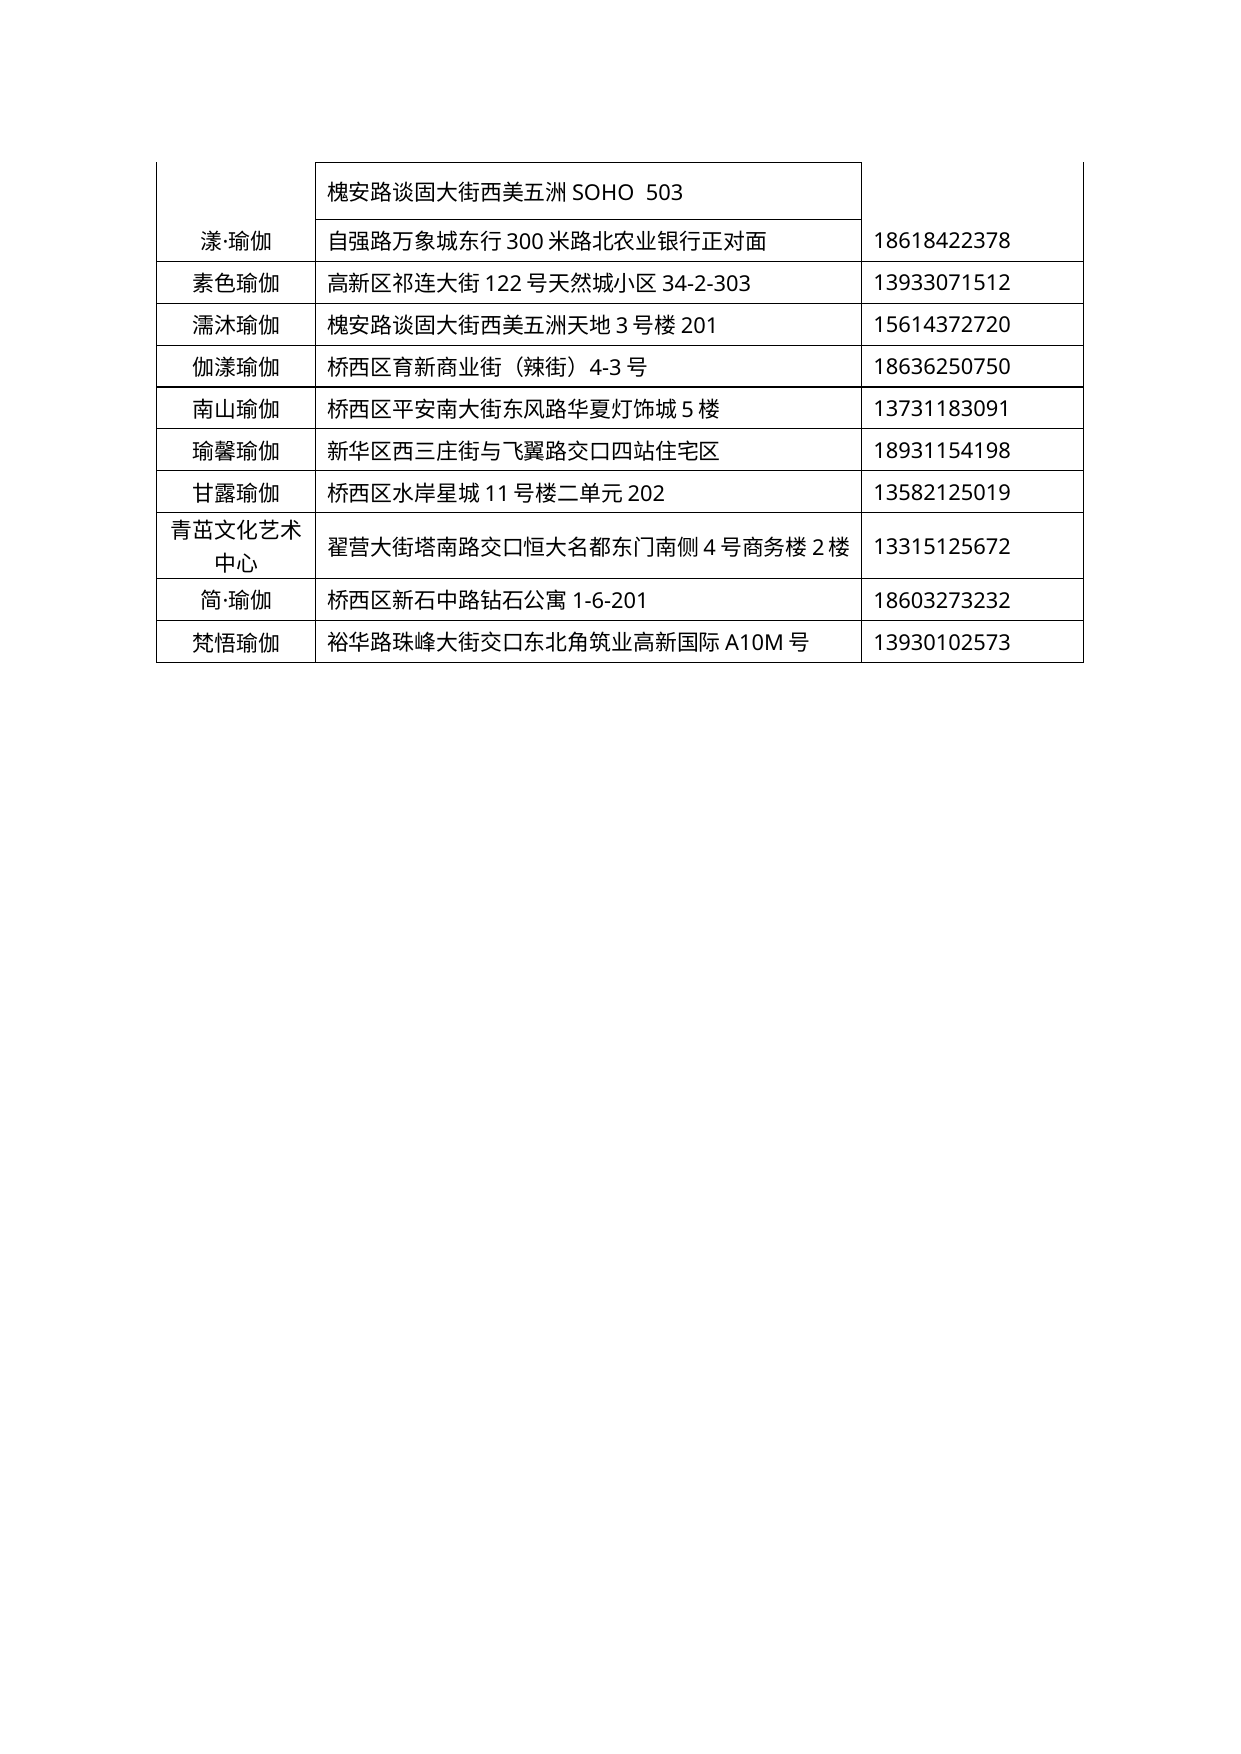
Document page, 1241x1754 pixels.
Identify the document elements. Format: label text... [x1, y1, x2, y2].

table_cell 漾·瑜伽 [157, 219, 315, 261]
table_cell 13930102573 [862, 621, 1083, 662]
table_cell 槐安路谈固大街西美五洲SOHO 503 [316, 163, 861, 219]
table_cell 18931154198 [862, 429, 1083, 470]
table_cell 新华区西三庄街与飞翼路交口四站住宅区 [316, 429, 861, 470]
table_cell 桥西区育新商业街（辣街）4-3号 [316, 346, 861, 386]
table_cell 桥西区新石中路钻石公寓1-6-201 [316, 579, 861, 620]
table_cell 梵悟瑜伽 [157, 621, 315, 662]
table_cell 15614372720 [862, 304, 1083, 344]
table_cell 瑜馨瑜伽 [157, 429, 315, 470]
table_cell 自强路万象城东行300米路北农业银行正对面 [316, 220, 861, 261]
table_cell 南山瑜伽 [157, 388, 315, 428]
table_cell 青茁文化艺术中心 [157, 513, 315, 578]
table_cell 裕华路珠峰大街交口东北角筑业高新国际A10M号 [316, 621, 861, 662]
table_cell 13315125672 [862, 513, 1083, 578]
table_cell 濡沐瑜伽 [157, 304, 315, 344]
table_cell 简·瑜伽 [157, 579, 315, 620]
table_cell 桥西区平安南大街东风路华夏灯饰城5楼 [316, 388, 861, 428]
table_cell 甘露瑜伽 [157, 471, 315, 512]
table_cell 18618422378 [862, 219, 1083, 261]
table_cell 18603273232 [862, 579, 1083, 620]
table_cell 18636250750 [862, 346, 1083, 386]
table_cell 伽漾瑜伽 [157, 346, 315, 386]
table_cell 槐安路谈固大街西美五洲天地3号楼201 [316, 304, 861, 344]
table_cell 13582125019 [862, 471, 1083, 512]
table_cell 桥西区水岸星城11号楼二单元202 [316, 471, 861, 512]
table_cell 13731183091 [862, 388, 1083, 428]
table_cell 高新区祁连大街122号天然城小区34-2-303 [316, 262, 861, 303]
table_cell 素色瑜伽 [157, 262, 315, 303]
table_cell 13933071512 [862, 262, 1083, 303]
table_cell 翟营大街塔南路交口恒大名都东门南侧4号商务楼2楼 [316, 513, 861, 578]
